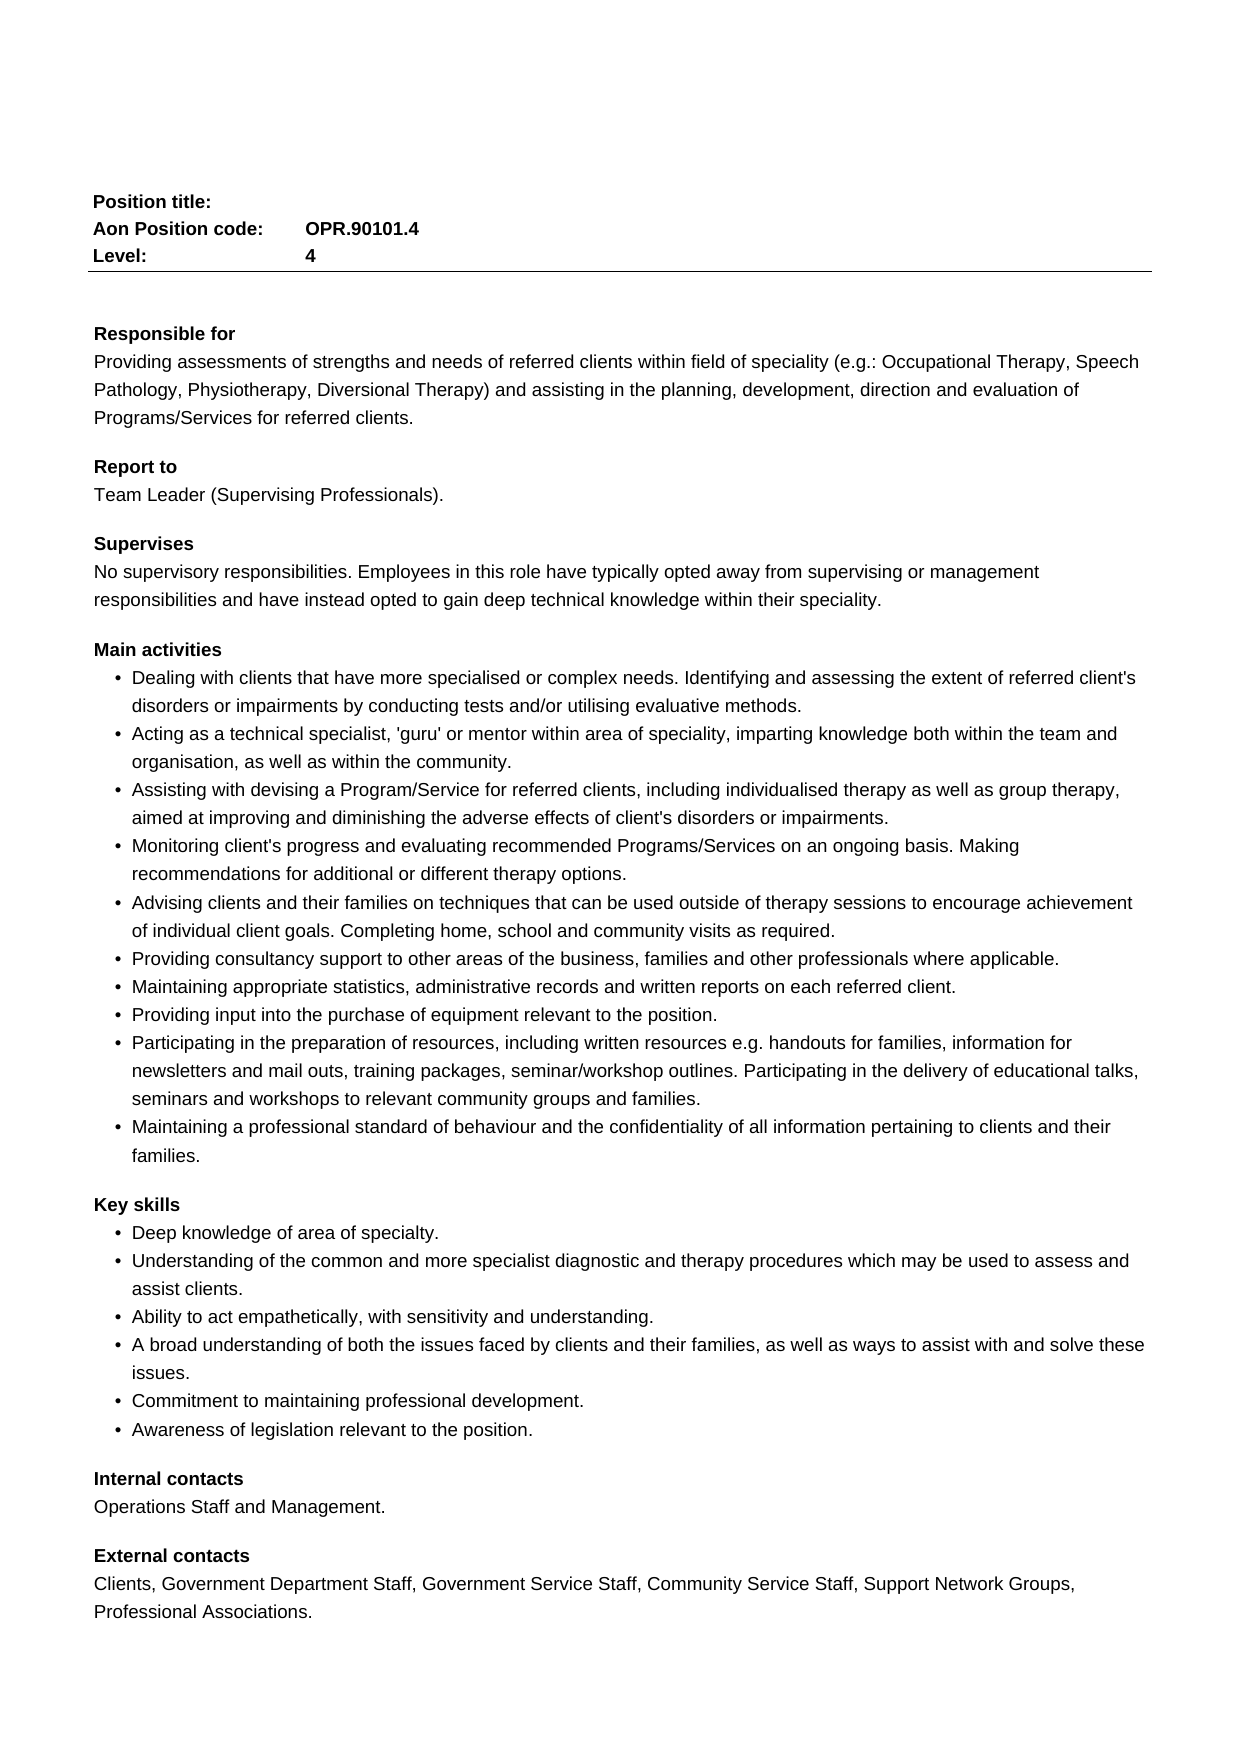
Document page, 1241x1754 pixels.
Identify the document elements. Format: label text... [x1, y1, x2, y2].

list Assisting with devising a Program/Service for referred clients, including individualised therapy as well as group therapy, aimed at improving and diminishing the adverse effects of client's disorders or impairments. [114, 779, 1120, 828]
subtitle External contacts [94, 1544, 1169, 1566]
list Acting as a technical specialist, 'guru' or mentor within area of speciality, imparting knowledge both within the team and organisation, as well as within the community. [114, 723, 1118, 772]
list Awareness of legislation relevant to the position. [114, 1418, 1169, 1440]
list Participating in the preparation of resources, including written resources e.g. handouts for families, information for newsletters and mail outs, training packages, seminar/workshop outlines. Participating in the delivery of educational talks, seminars and workshops to relevant community groups and families. [114, 1032, 1139, 1110]
list Maintaining a professional standard of behaviour and the confidentiality of all information pertaining to clients and their families. [114, 1116, 1111, 1166]
list Providing consultancy support to other areas of the business, families and other professionals where applicable. [114, 948, 1169, 969]
subtitle Internal contacts [94, 1467, 1169, 1489]
text Clients, Government Department Staff, Government Service Staff, Community Service Staff, Support Network Groups, Professional Associations. [94, 1573, 1122, 1622]
list Providing input into the purchase of equipment relevant to the position. [114, 1004, 1169, 1026]
subtitle Supervises [94, 533, 1169, 555]
list Ability to act empathetically, with sensitivity and understanding. [114, 1306, 1169, 1327]
subtitle Key skills [94, 1193, 1169, 1215]
subtitle Report to [94, 456, 1169, 478]
list Dealing with clients that have more specialised or complex needs. Identifying and assessing the extent of referred client's disorders or impairments by conducting tests and/or utilising evaluative methods. [114, 666, 1136, 716]
list Commitment to maintaining professional development. [114, 1390, 1169, 1412]
list Deep knowledge of area of specialty. [114, 1222, 1169, 1243]
list Monitoring client's progress and evaluating recommended Programs/Services on an ongoing basis. Making recommendations for additional or different therapy options. [114, 835, 1020, 885]
list Maintaining appropriate statistics, administrative records and written reports on each referred client. [114, 976, 1169, 997]
subtitle Main activities [94, 638, 1169, 660]
text Team Leader (Supervising Professionals). [94, 484, 1169, 506]
text Providing assessments of strengths and needs of referred clients within field of speciality (e.g.: Occupational Therapy, Speech Pathology, Physiotherapy, Diversional Therapy) and assisting in the planning, development, direction and evaluation of Programs/Services for referred clients. [94, 351, 1144, 428]
text Level: 4 [93, 245, 1169, 266]
list Understanding of the common and more specialist diagnostic and therapy procedures which may be used to assess and assist clients. [114, 1250, 1130, 1299]
text Operations Staff and Management. [94, 1496, 1169, 1517]
text Position title: Senior Therapist [93, 191, 262, 212]
list A broad understanding of both the issues faced by clients and their families, as well as ways to assist with and solve these issues. [114, 1334, 1145, 1384]
text Responsible for [94, 323, 1169, 344]
text No supervisory responsibilities. Employees in this role have typically opted away from supervising or management responsibilities and have instead opted to gain deep technical knowledge within their speciality. [94, 561, 1122, 611]
text Aon Position code: OPR.90101.4 [93, 218, 1169, 239]
list Advising clients and their families on techniques that can be used outside of therapy sessions to encourage achievement of individual client goals. Completing home, school and community visits as required. [114, 891, 1133, 941]
